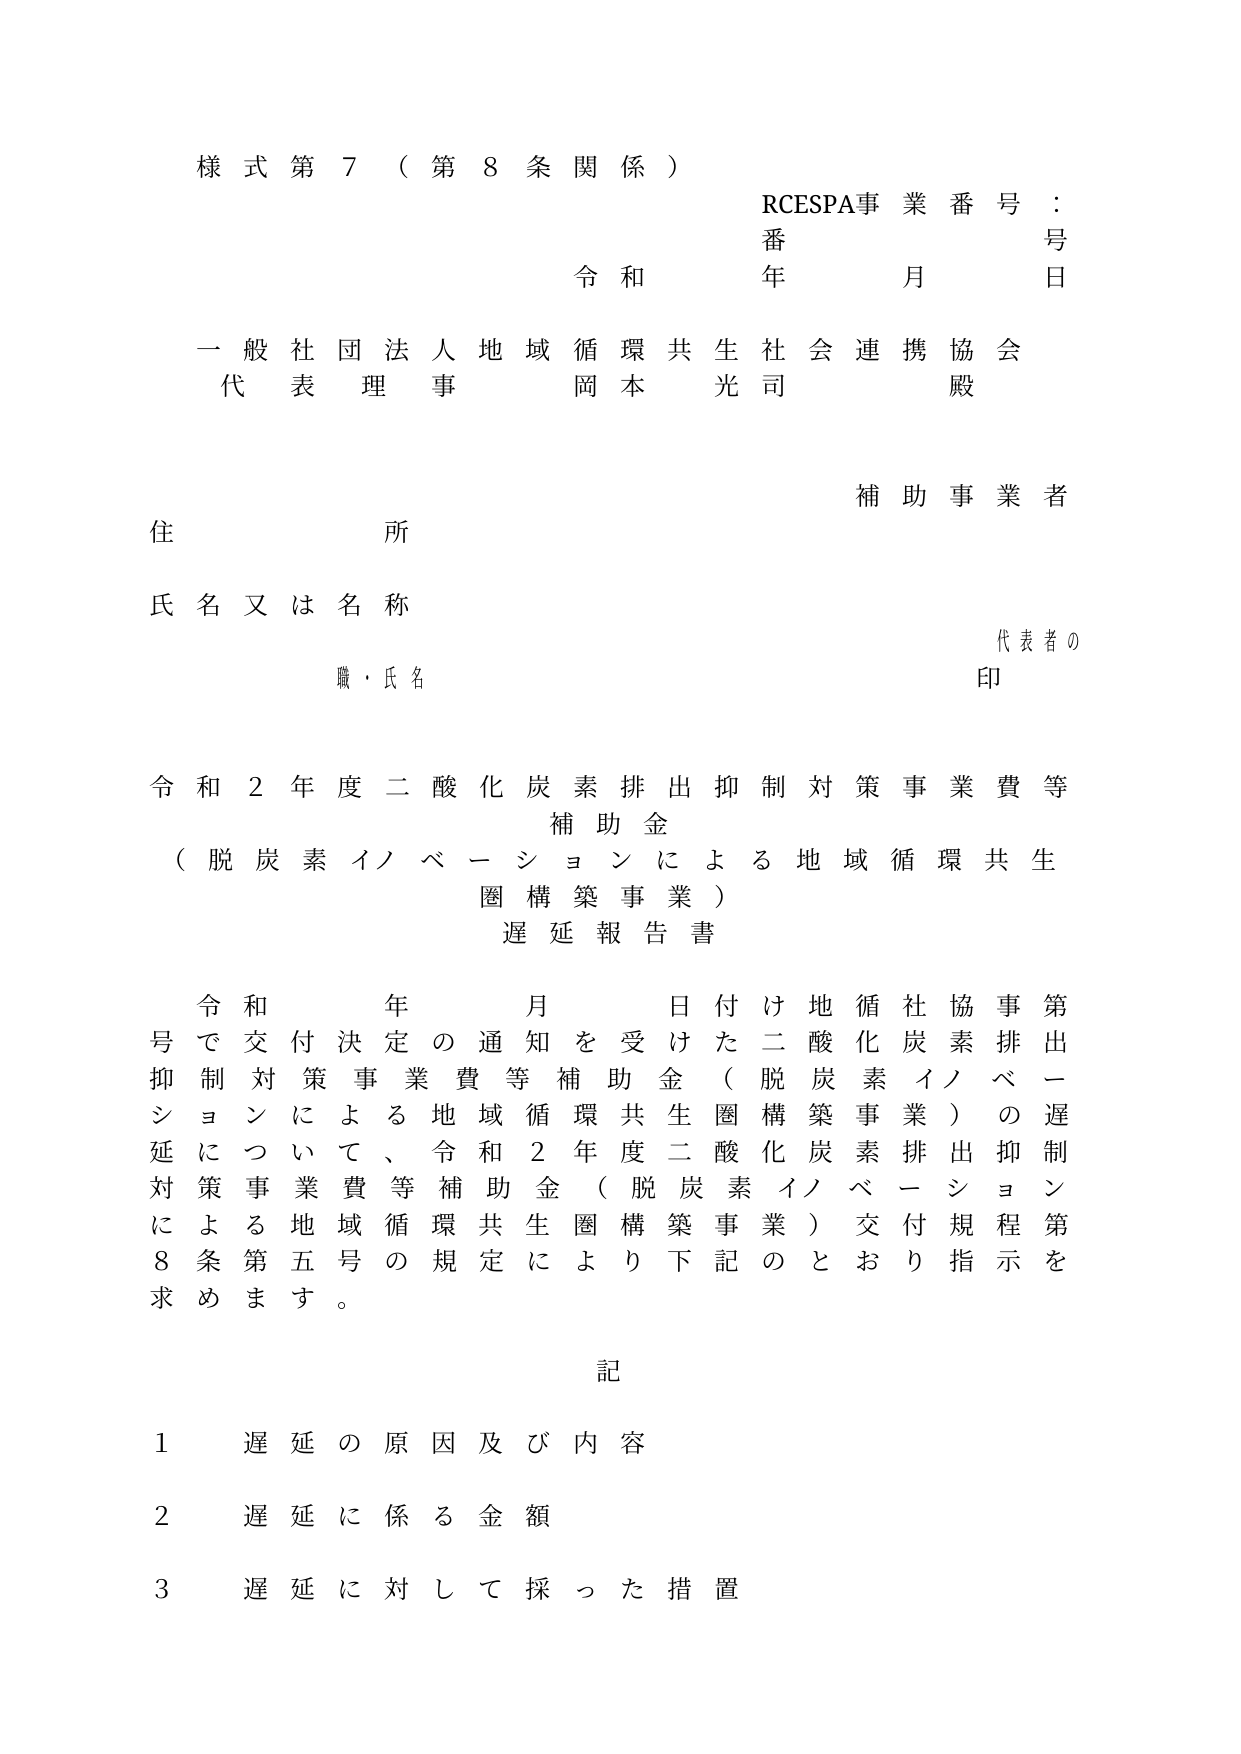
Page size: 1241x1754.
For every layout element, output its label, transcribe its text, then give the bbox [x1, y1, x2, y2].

text 補助事業者 住 所 [149, 476, 1091, 549]
text ３ 遅延に対して採った措置 [149, 1570, 1091, 1606]
text 氏名又は名称 [149, 549, 1091, 622]
text 遅延報告書 [149, 913, 1091, 950]
text １ 遅延の原因及び内容 [149, 1424, 1091, 1460]
text （脱炭素イノベーションによる地域循環共生圏構築事業） [149, 841, 1091, 913]
text 様式第７（第８条関係） [173, 148, 1091, 184]
text ２ 遅延に係る金額 [149, 1497, 1091, 1533]
text 令和 年 月 日 [149, 257, 1091, 294]
text RCESPA事業番号： [149, 184, 1091, 221]
text 代 表 理 事 岡本 光司 殿 [149, 367, 1091, 403]
text 記 [149, 1351, 1091, 1387]
text 番 号 [149, 221, 1091, 257]
text 代表者の職・氏名 印 [314, 622, 1091, 695]
text 一般社団法人地域循環共生社会連携協会 [149, 330, 1091, 367]
text 令和 年 月 日付け地循社協事第 号で交付決定の通知を受けた二酸化炭素排出抑制対策事業費等補助金（脱炭素イノベーションによる地域循環共生圏構築事業）の遅延について、令和２年度二酸化炭素排出抑制対策事業費等補助金（脱炭素イノベーションによる地域循環共生圏構築事業）交付規程第８条第五号の規定により下記のとおり指示を求めます。 [149, 986, 1091, 1314]
text 令和２年度二酸化炭素排出抑制対策事業費等補助金 [149, 768, 1091, 841]
